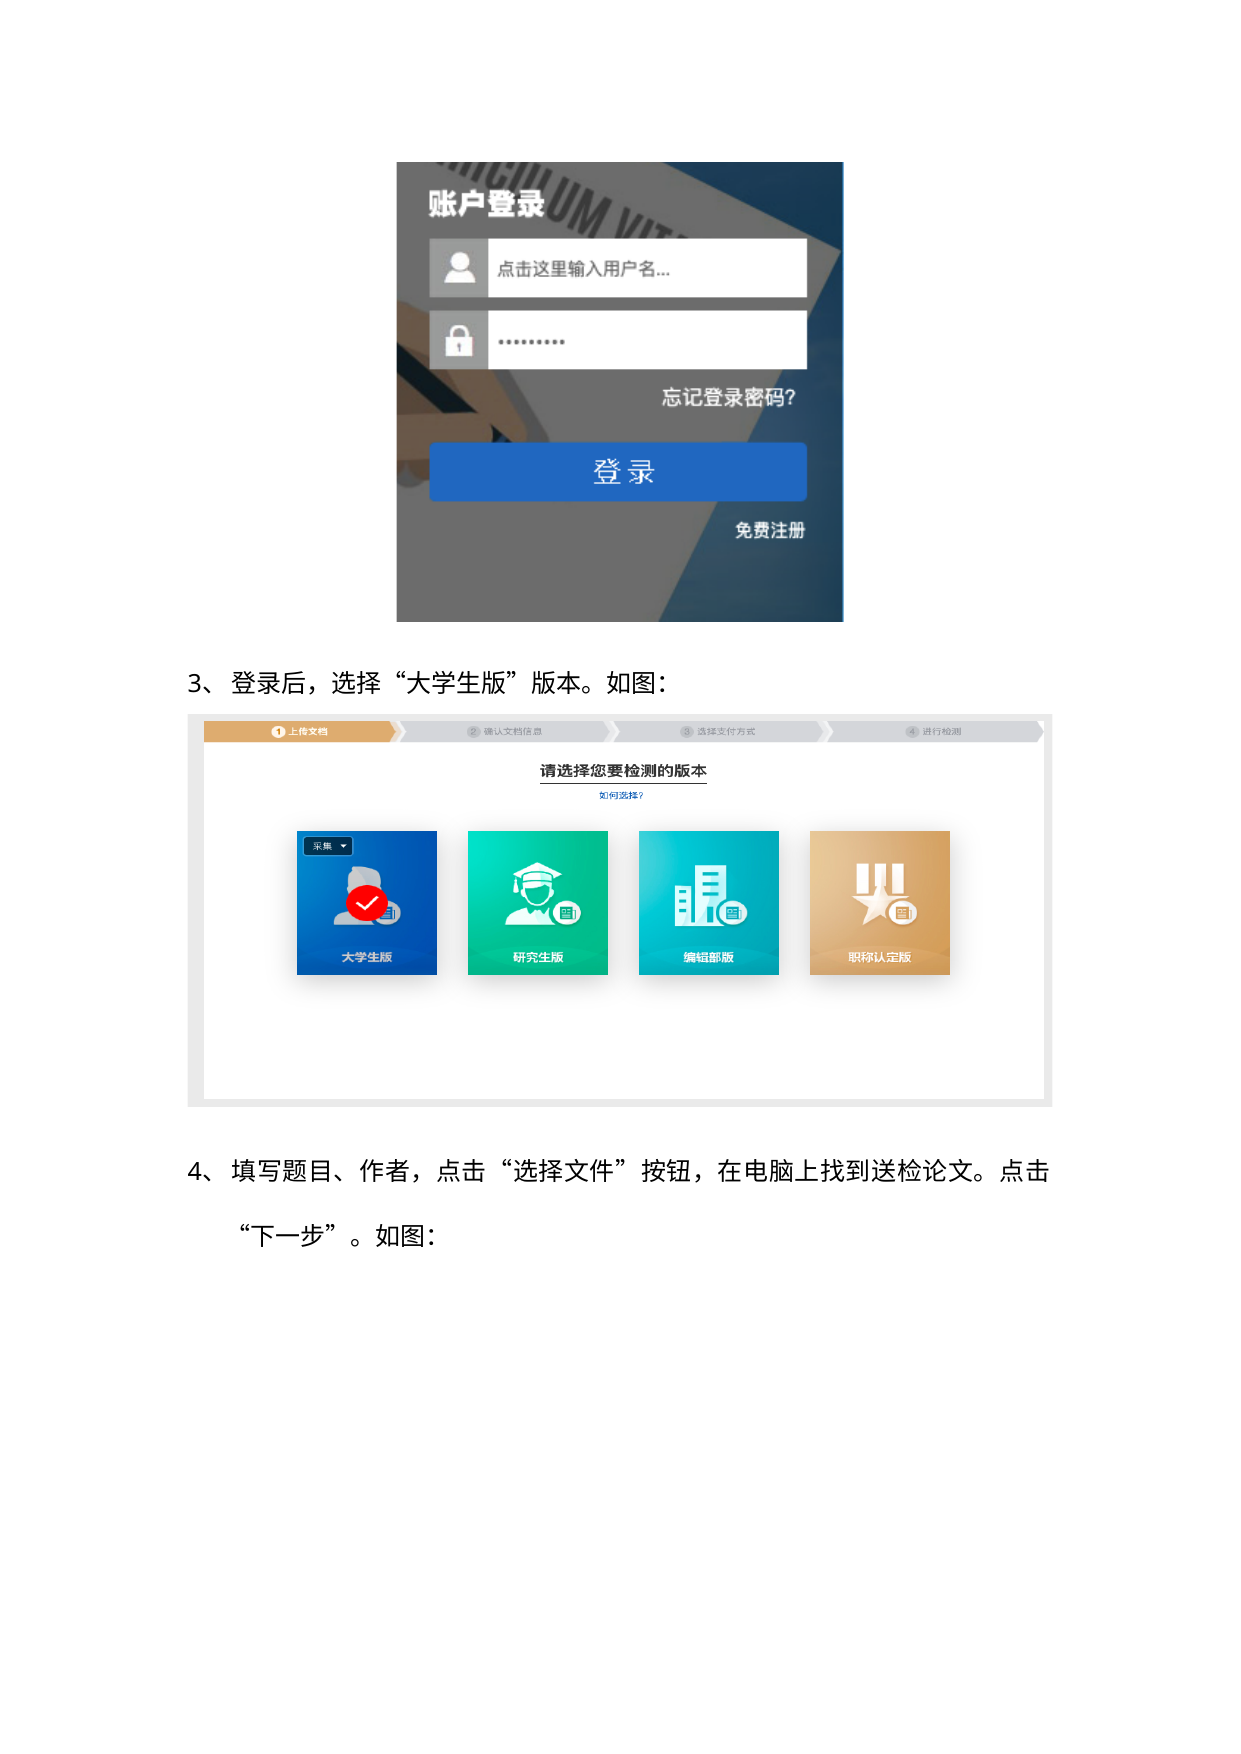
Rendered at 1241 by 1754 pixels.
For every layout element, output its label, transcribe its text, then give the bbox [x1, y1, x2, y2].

list 登录后，选择“大学生版”版本。如图： [187, 649, 1053, 714]
picture [396, 162, 844, 622]
list 填写题目、作者，点击“选择文件”按钮，在电脑上找到送检论文。点击“下一步”。如图： [187, 1137, 1053, 1267]
picture [187, 714, 1053, 1107]
